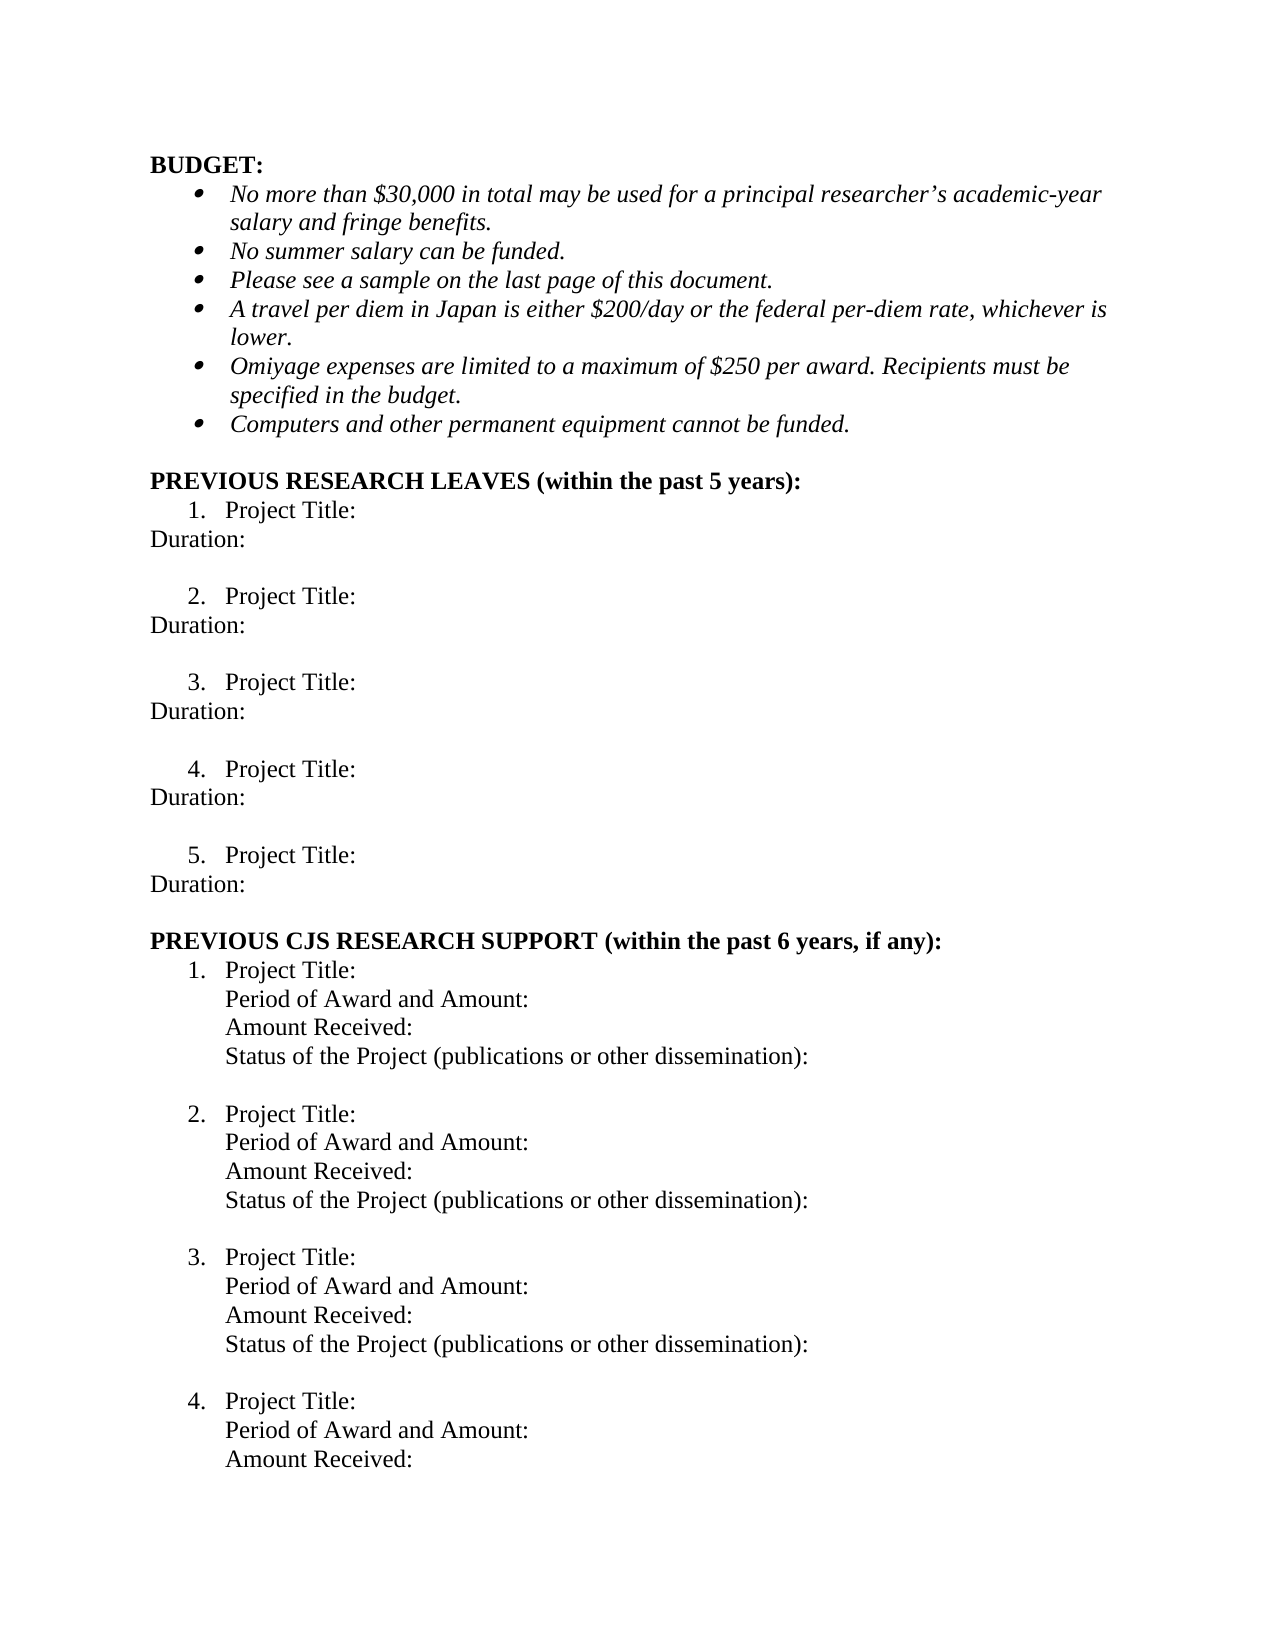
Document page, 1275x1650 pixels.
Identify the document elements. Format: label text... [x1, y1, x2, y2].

text Period of Award and Amount: [225, 1415, 1125, 1444]
list Project Title: [187, 754, 1125, 782]
text Duration: [150, 610, 1125, 639]
list Project Title: [187, 955, 1125, 984]
list A travel per diem in Japan is either $200/day or the federal per-diem rate, whichever is lower. [192, 294, 1125, 351]
list Please see a sample on the last page of this document. [192, 265, 1125, 294]
text Period of Award and Amount: [225, 1127, 1125, 1156]
text Period of Award and Amount: [225, 984, 1125, 1012]
text Amount Received: [225, 1300, 1125, 1329]
text Duration: [150, 524, 1125, 552]
list Project Title: [187, 1242, 1125, 1271]
text Duration: [150, 696, 1125, 725]
list Project Title: [187, 1386, 1125, 1415]
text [225, 1329, 1125, 1357]
list Project Title: [187, 840, 1125, 869]
text Previous CJS Research Support (within the past 6 years, if any): [150, 926, 1125, 955]
text Amount Received: [225, 1156, 1125, 1185]
text Duration: [150, 869, 1125, 897]
text Period of Award and Amount: [225, 1271, 1125, 1300]
text PREVIOUS RESEARCH LEAVES (within the past 5 years): [150, 466, 1125, 495]
list Project Title: [187, 667, 1125, 696]
list Project Title: [187, 581, 1125, 610]
text Amount Received: [225, 1012, 1125, 1041]
text Status of the Project (publications or other dissemination): [225, 1185, 1125, 1214]
text Status of the Project (publications or other dissemination): [225, 1041, 1125, 1070]
list No summer salary can be funded. [192, 236, 1125, 265]
text BUDGET: [150, 150, 1125, 179]
list Computers and other permanent equipment cannot be funded. [192, 409, 1125, 437]
list Omiyage expenses are limited to a maximum of $250 per award. Recipients must be specified in the budget. [192, 351, 1125, 409]
text Amount Received: [225, 1444, 1125, 1472]
text Duration: [150, 782, 1125, 811]
list No more than $30,000 in total may be used for a principal researcher’s academic-year salary and fringe benefits. [192, 179, 1125, 236]
list Project Title: [187, 495, 1125, 524]
list Project Title: [187, 1099, 1125, 1127]
